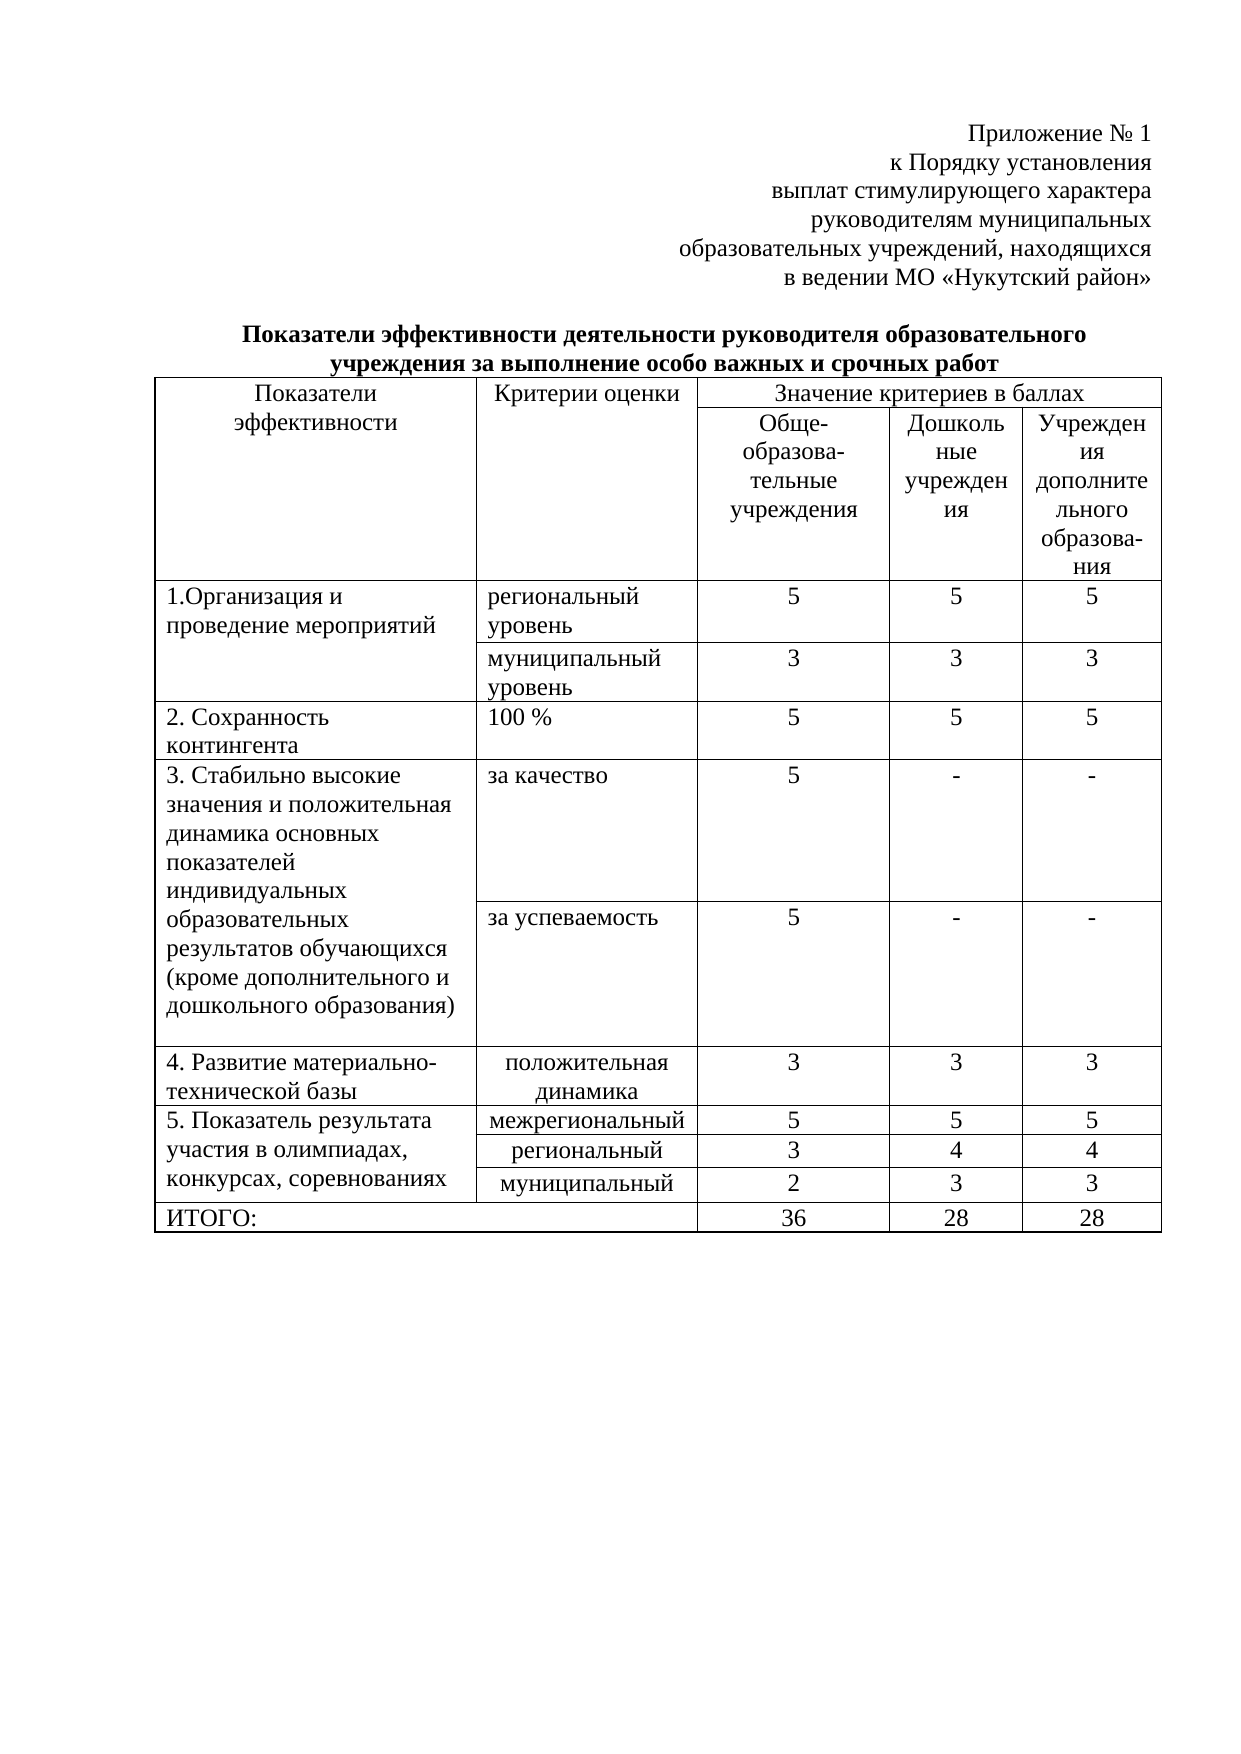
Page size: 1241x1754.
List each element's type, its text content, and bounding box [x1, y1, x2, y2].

table_cell муниципальный уровень [477, 643, 697, 701]
text к Порядку установления [177, 147, 1152, 176]
table_cell 3 [1023, 643, 1161, 701]
table_cell 5 [890, 581, 1022, 642]
text Приложение № 1 [177, 118, 1152, 147]
table_cell - [890, 760, 1022, 901]
table_cell 100 % [477, 702, 697, 759]
table_header Показатели эффективности [156, 378, 476, 580]
table_header Значение критериев в баллах [698, 378, 1161, 407]
table_cell Учреждения дополнительного образова-ния [1023, 408, 1161, 580]
table_cell положительная динамика [477, 1047, 697, 1104]
table_cell 3 [698, 1135, 889, 1167]
table_cell межрегиональный [477, 1106, 697, 1134]
table_cell региональный уровень [477, 581, 697, 642]
table_cell 5 [1023, 581, 1161, 642]
table_cell 36 [698, 1203, 889, 1231]
table_cell 5 [1023, 1106, 1161, 1134]
table_cell 3 [890, 643, 1022, 701]
table_cell ИТОГО: [156, 1203, 697, 1231]
table_cell - [1023, 902, 1161, 1046]
table_cell 28 [1023, 1203, 1161, 1231]
table_cell - [1023, 760, 1161, 901]
table_cell 5. Показатель результата участия в олимпиадах, конкурсах, соревнованиях [156, 1106, 476, 1202]
table_cell за успеваемость [477, 902, 697, 1046]
text выплат стимулирующего характера [177, 176, 1152, 204]
text Показатели эффективности деятельности руководителя образовательного учреждения за выполнение особо важных и срочных работ [177, 319, 1152, 377]
table_cell 3 [698, 1047, 889, 1104]
table_cell - [890, 902, 1022, 1046]
table_cell 28 [890, 1203, 1022, 1231]
table_cell 3 [1023, 1047, 1161, 1104]
table_cell 2 [698, 1168, 889, 1202]
table_cell региональный [477, 1135, 697, 1167]
table_cell 5 [698, 702, 889, 759]
table_cell 4 [890, 1135, 1022, 1167]
text образовательных учреждений, находящихся [177, 233, 1152, 262]
table_cell 3 [890, 1168, 1022, 1202]
table_header Критерии оценки [477, 378, 697, 580]
text руководителям муниципальных [177, 204, 1152, 233]
table_cell 5 [890, 1106, 1022, 1134]
table_cell 3 [698, 643, 889, 701]
text в ведении МО «Нукутский район» [177, 262, 1152, 291]
table_cell Дошкольные учреждения [890, 408, 1022, 580]
table_cell Обще-образова-тельные учреждения [698, 408, 889, 580]
table_cell 5 [890, 702, 1022, 759]
table_cell 5 [698, 902, 889, 1046]
table_cell 5 [1023, 702, 1161, 759]
table_cell 4. Развитие материально-технической базы [156, 1047, 476, 1104]
table_cell 5 [698, 581, 889, 642]
table_cell 1.Организация и проведение мероприятий [156, 581, 476, 701]
table_cell 3. Стабильно высокие значения и положительная динамика основных показателей индивидуальных образовательных результатов обучающихся (кроме дополнительного и дошкольного образования) [156, 760, 476, 1046]
table_cell за качество [477, 760, 697, 901]
table_cell 3 [890, 1047, 1022, 1104]
table_cell 4 [1023, 1135, 1161, 1167]
table_cell муниципальный [477, 1168, 697, 1202]
table_cell 5 [698, 760, 889, 901]
table_cell 2. Сохранность контингента [156, 702, 476, 759]
table_cell 5 [698, 1106, 889, 1134]
table_cell 3 [1023, 1168, 1161, 1202]
